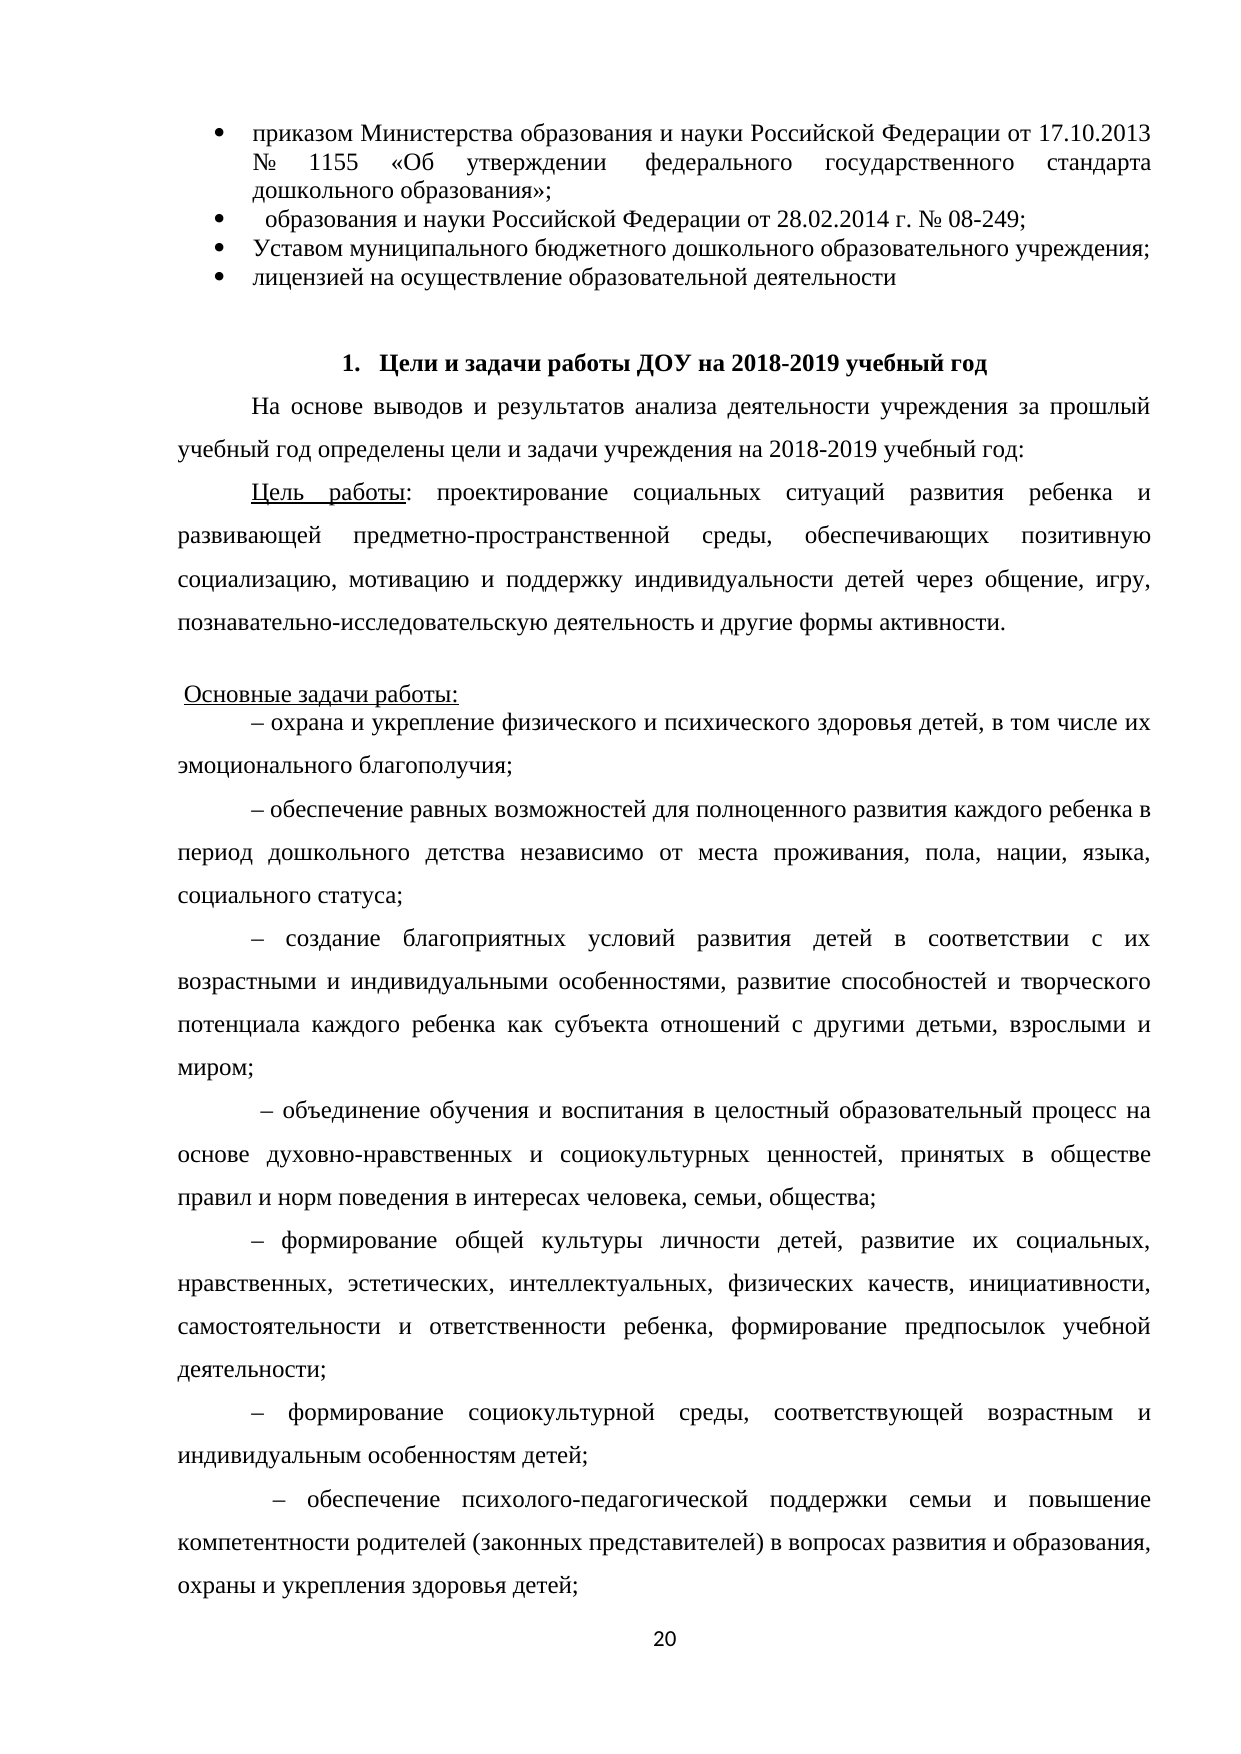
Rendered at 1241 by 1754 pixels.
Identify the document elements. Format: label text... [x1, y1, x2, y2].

text – создание благоприятных условий развития детей в соответствии с их возрастными и индивидуальными особенностями, развитие способностей и творческого потенциала каждого ребенка как субъекта отношений с другими детьми, взрослыми и миром; [177, 923, 1152, 1081]
list образования и науки Российской Федерации от 28.02.2014 г. № 08-249; [215, 204, 1152, 233]
text Основные задачи работы: [177, 679, 1152, 707]
text – объединение обучения и воспитания в целостный образовательный процесс на основе духовно-нравственных и социокультурных ценностей, принятых в обществе правил и норм поведения в интересах человека, семьи, общества; [177, 1096, 1152, 1211]
list На основе выводов и результатов анализа деятельности учреждения за прошлый учебный год определены цели и задачи учреждения на 2018-2019 учебный год: [177, 391, 1152, 463]
list Уставом муниципального бюджетного дошкольного образовательного учреждения; [215, 233, 1152, 262]
list приказом Министерства образования и науки Российской Федерации от 17.10.2013 № 1155 «Об утверждении федерального государственного стандарта дошкольного образования»; [215, 118, 1152, 204]
text Цель работы: проектирование социальных ситуаций развития ребенка и развивающей предметно-пространственной среды, обеспечивающих позитивную социализацию, мотивацию и поддержку индивидуальности детей через общение, игру, познавательно-исследовательскую деятельность и другие формы активности. [177, 477, 1152, 636]
text – формирование общей культуры личности детей, развитие их социальных, нравственных, эстетических, интеллектуальных, физических качеств, инициативности, самостоятельности и ответственности ребенка, формирование предпосылок учебной деятельности; [177, 1225, 1152, 1383]
list Цели и задачи работы ДОУ на 2018-2019 учебный год [177, 348, 1152, 377]
list лицензией на осуществление образовательной деятельности [215, 262, 1152, 291]
text – обеспечение равных возможностей для полноценного развития каждого ребенка в период дошкольного детства независимо от места проживания, пола, нации, языка, социального статуса; [177, 794, 1152, 909]
text – формирование социокультурной среды, соответствующей возрастным и индивидуальным особенностям детей; [177, 1397, 1152, 1469]
text – обеспечение психолого-педагогической поддержки семьи и повышение компетентности родителей (законных представителей) в вопросах развития и образования, охраны и укрепления здоровья детей; [177, 1484, 1152, 1599]
text – охрана и укрепление физического и психического здоровья детей, в том числе их эмоционального благополучия; [177, 707, 1152, 779]
